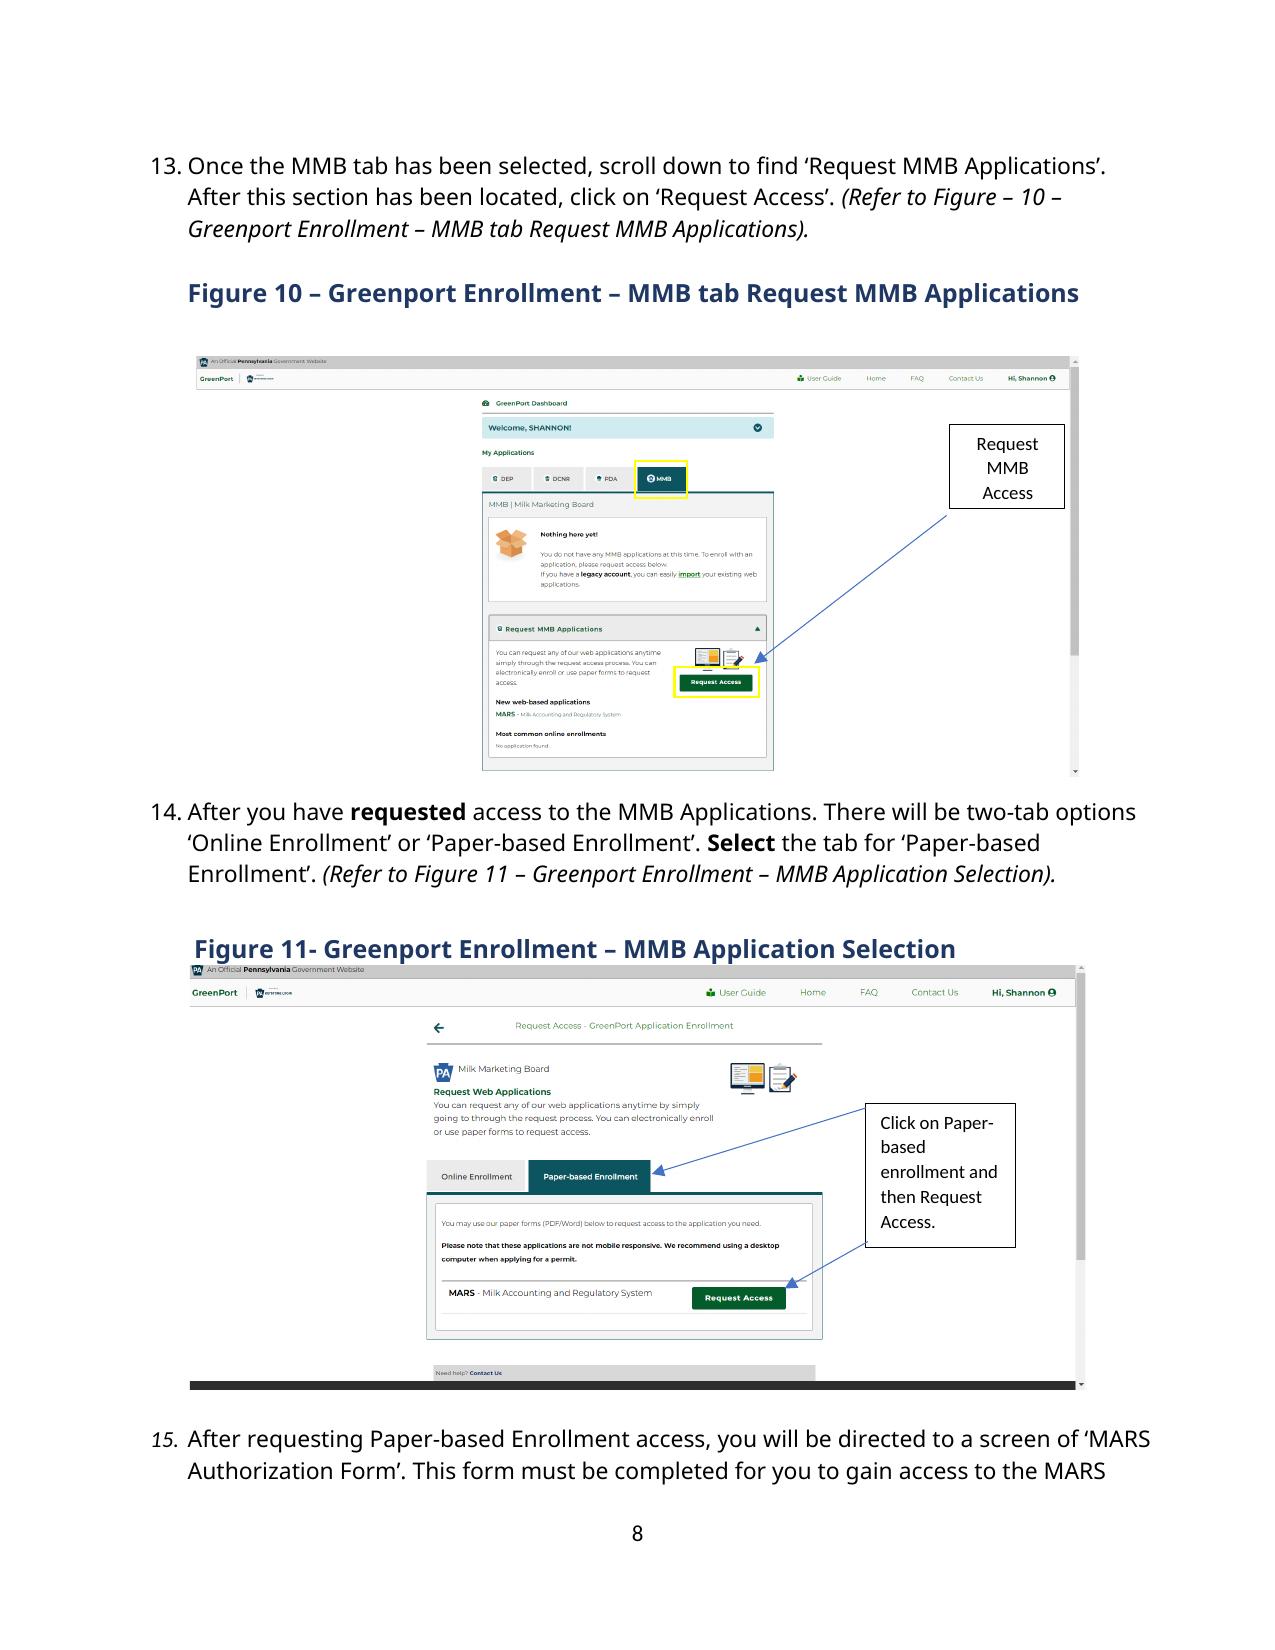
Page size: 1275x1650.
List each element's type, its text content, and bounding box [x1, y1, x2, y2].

picture [189, 965, 1086, 1390]
subtitle Figure 10 – Greenport Enrollment – MMB tab Request MMB Applications [112, 276, 1162, 310]
list Once the MMB tab has been selected, scroll down to find ‘Request MMB Applications’. After this section has been located, click on ‘Request Access’. (Refer to Figure – 10 – Greenport Enrollment – MMB tab Request MMB Applications). [150, 150, 1162, 244]
subtitle Figure 11- Greenport Enrollment – MMB Application Selection [187, 932, 1162, 966]
list After you have requested access to the MMB Applications. There will be two-tab options ‘Online Enrollment’ or ‘Paper-based Enrollment’. Select the tab for ‘Paper-based Enrollment’. (Refer to Figure 11 – Greenport Enrollment – MMB Application Selection). [150, 796, 1162, 889]
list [150, 1423, 1162, 1486]
picture [196, 356, 1079, 777]
